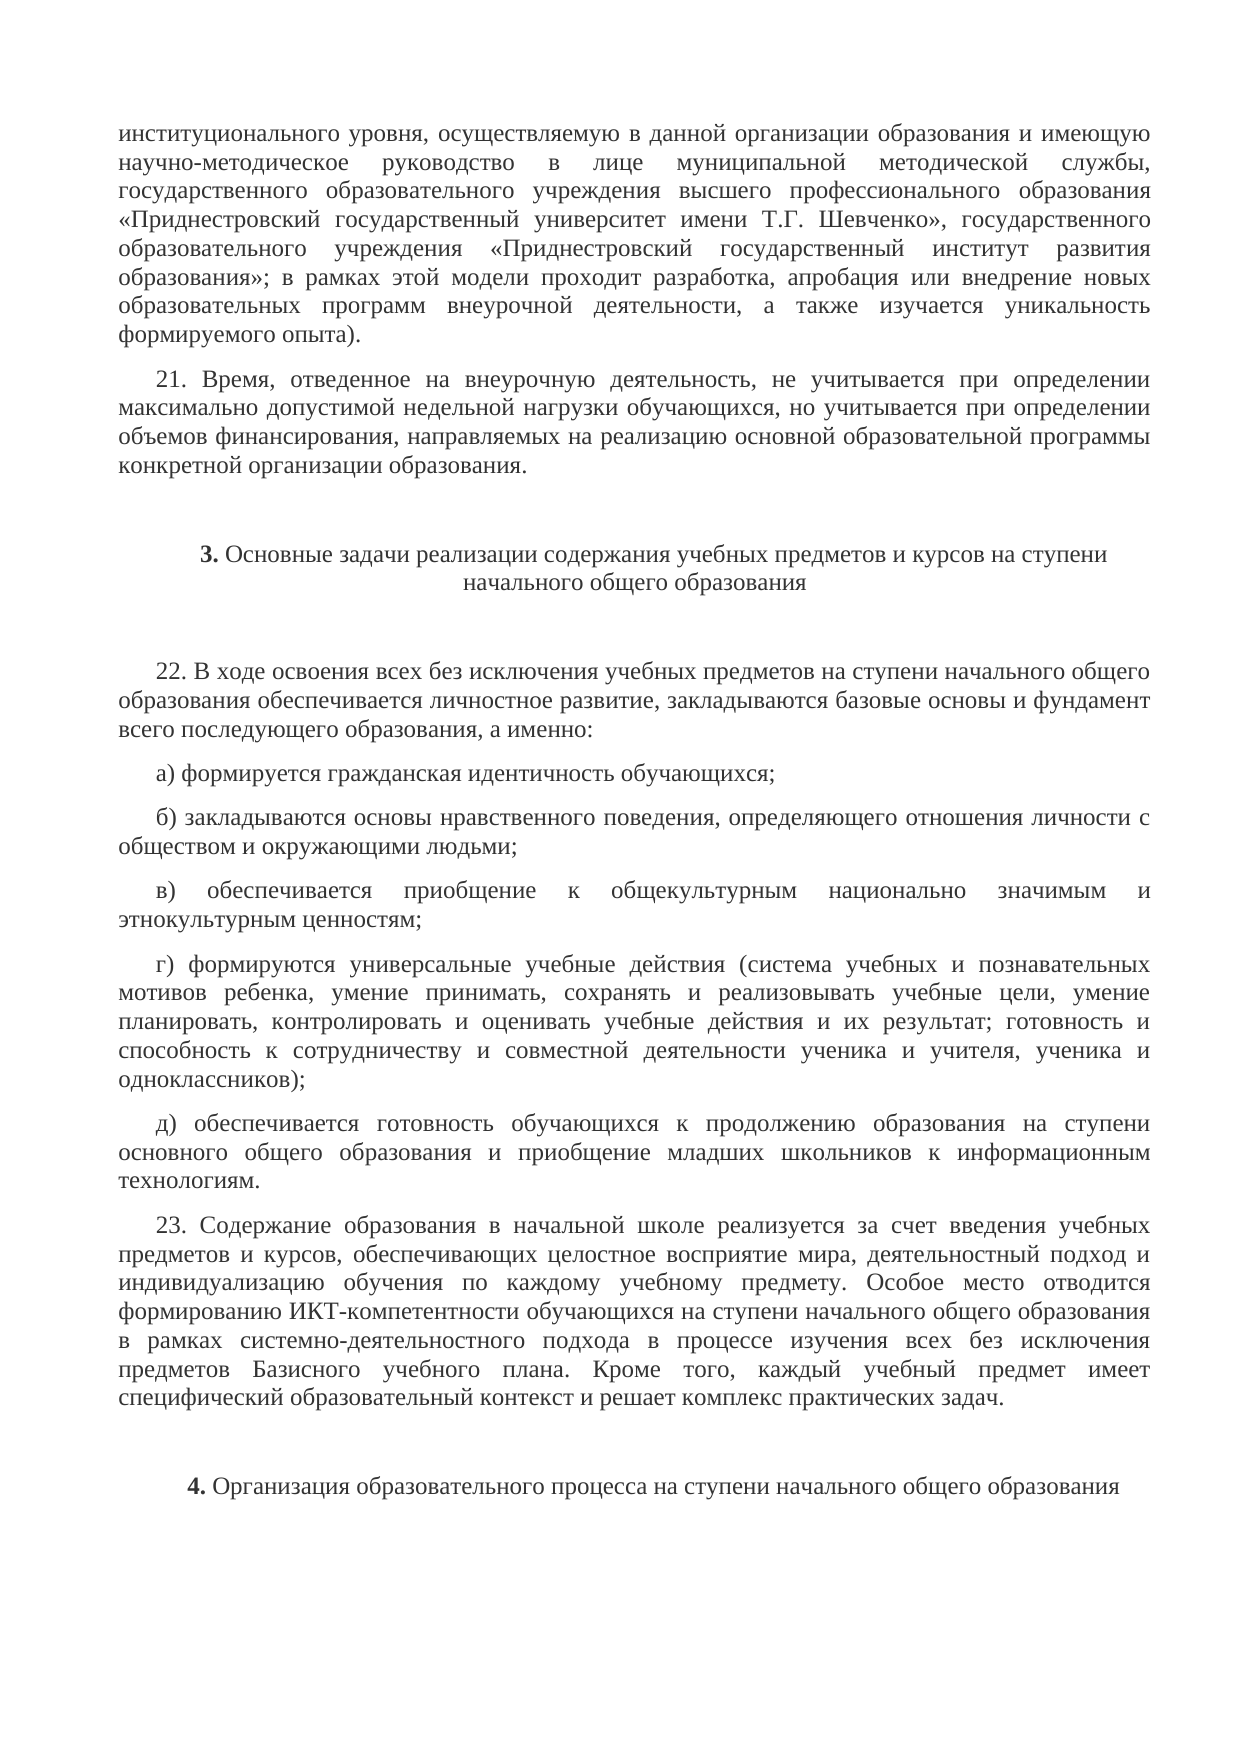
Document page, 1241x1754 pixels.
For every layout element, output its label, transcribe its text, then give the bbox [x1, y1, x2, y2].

text 21. Время, отведенное на внеурочную деятельность, не учитывается при определении максимально допустимой недельной нагрузки обучающихся, но учитывается при определении объемов финансирования, направляемых на реализацию основной образовательной программы конкретной организации образования. [118, 364, 1152, 479]
text б) закладываются основы нравственного поведения, определяющего отношения личности с обществом и окружающими людьми; [118, 802, 1152, 860]
text 23. Содержание образования в начальной школе реализуется за счет введения учебных предметов и курсов, обеспечивающих целостное восприятие мира, деятельностный подход и индивидуализацию обучения по каждому учебному предмету. Особое место отводится формированию ИКТ-компетентности обучающихся на ступени начального общего образования в рамках системно-деятельностного подхода в процессе изучения всех без исключения предметов Базисного учебного плана. Кроме того, каждый учебный предмет имеет специфический образовательный контекст и решает комплекс практических задач. [118, 1210, 1152, 1411]
text д) обеспечивается готовность обучающихся к продолжению образования на ступени основного общего образования и приобщение младших школьников к информационным технологиям. [118, 1108, 1152, 1194]
text а) формируется гражданская идентичность обучающихся; [118, 758, 1152, 787]
text 4. Организация образовательного процесса на ступени начального общего образования [118, 1471, 1152, 1500]
text г) формируются универсальные учебные действия (система учебных и познавательных мотивов ребенка, умение принимать, сохранять и реализовывать учебные цели, умение планировать, контролировать и оценивать учебные действия и их результат; готовность и способность к сотрудничеству и совместной деятельности ученика и учителя, ученика и одноклассников); [118, 949, 1152, 1092]
text 22. В ходе освоения всех без исключения учебных предметов на ступени начального общего образования обеспечивается личностное развитие, закладываются базовые основы и фундамент всего последующего образования, а именно: [118, 656, 1152, 742]
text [118, 118, 1152, 348]
text 3. Основные задачи реализации содержания учебных предметов и курсов на ступени начального общего образования [118, 539, 1152, 596]
text в) обеспечивается приобщение к общекультурным национально значимым и этнокультурным ценностям; [118, 876, 1152, 933]
